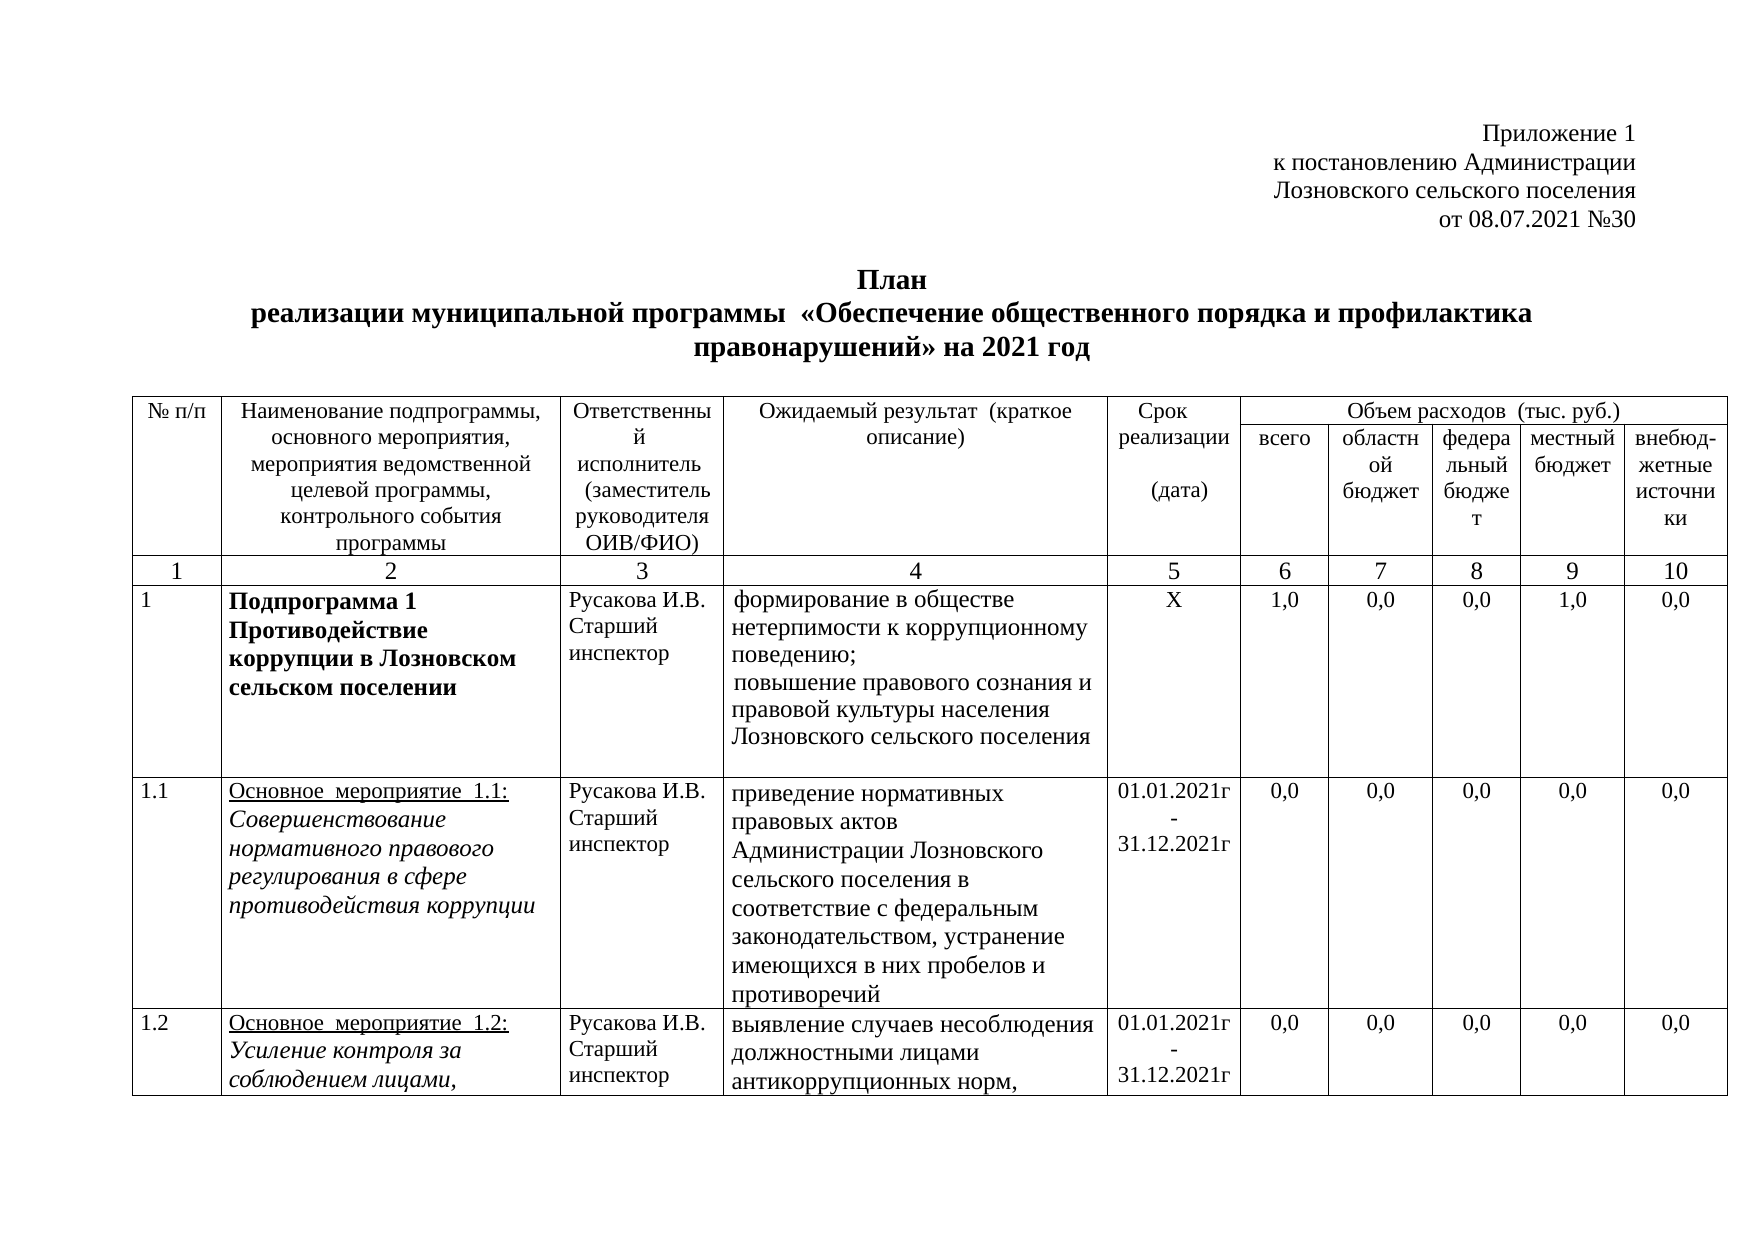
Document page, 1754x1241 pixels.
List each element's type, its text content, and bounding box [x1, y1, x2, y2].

table_header Ожидаемый результат (краткое описание) [724, 397, 1107, 555]
table_cell областной бюджет [1329, 425, 1432, 555]
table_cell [222, 1009, 560, 1095]
table_cell 01.01.2021г- 31.12.2021г [1108, 778, 1240, 1008]
text к постановлению Администрации [148, 147, 1636, 176]
table_cell Русакова И.В. Старший инспектор [561, 586, 723, 777]
table_cell 1,0 [1241, 586, 1328, 777]
table_cell 0,0 [1521, 1009, 1624, 1095]
table_header Объем расходов (тыс. руб.) [1241, 397, 1727, 423]
table_cell 1 [133, 586, 221, 777]
table_cell 0,0 [1625, 1009, 1727, 1095]
table_cell 0,0 [1433, 586, 1520, 777]
table_cell X [1108, 586, 1240, 777]
table_cell 9 [1521, 556, 1624, 585]
table_header № п/п [133, 397, 221, 555]
table_cell федеральный бюджет [1433, 425, 1520, 555]
table_cell Основное мероприятие 1.1: Совершенствование нормативного правового регулирования в сфере противодействия коррупции [222, 778, 560, 1008]
table_cell 0,0 [1521, 778, 1624, 1008]
table_cell приведение нормативных правовых актов Администрации Лозновского сельского поселения в соответствие с федеральным законодательством, устранение имеющихся в них пробелов и противоречий [724, 778, 1107, 1008]
table_cell 1.1 [133, 778, 221, 1008]
text от 08.07.2021 №30 [148, 204, 1636, 233]
table_cell 0,0 [1329, 778, 1432, 1008]
table_cell 2 [222, 556, 560, 585]
table_cell 1 [133, 556, 221, 585]
table_cell 0,0 [1625, 778, 1727, 1008]
text План [148, 262, 1636, 295]
table_cell Подпрограмма 1 Противодействие коррупции в Лозновском сельском поселении [222, 586, 560, 777]
table_cell всего [1241, 425, 1328, 555]
table_header Срок реализации (дата) [1108, 397, 1240, 555]
table_cell 0,0 [1241, 1009, 1328, 1095]
table_cell 0,0 [1241, 778, 1328, 1008]
table_cell Русакова И.В. Старший инспектор [561, 778, 723, 1008]
table_cell 4 [724, 556, 1107, 585]
table_cell 0,0 [1625, 586, 1727, 777]
table_cell 5 [1108, 556, 1240, 585]
table_header Наименование подпрограммы, основного мероприятия, мероприятия ведомственной целевой программы, контрольного события программы [222, 397, 560, 555]
table_cell 6 [1241, 556, 1328, 585]
text Лозновского сельского поселения [148, 176, 1636, 204]
table_cell 1,0 [1521, 586, 1624, 777]
text Приложение 1 [148, 118, 1636, 147]
table_header Ответственный исполнитель (заместитель руководителя ОИВ/ФИО) [561, 397, 723, 555]
table_cell 0,0 [1433, 778, 1520, 1008]
table_cell формирование в обществе нетерпимости к коррупционному поведению; повышение правового сознания и правовой культуры населения Лозновского сельского поселения [724, 586, 1107, 777]
table_cell 7 [1329, 556, 1432, 585]
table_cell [724, 1009, 1107, 1095]
table_cell 0,0 [1433, 1009, 1520, 1095]
text реализации муниципальной программы «Обеспечение общественного порядка и профилактика правонарушений» на 2021 год [148, 295, 1636, 362]
table_cell 1.2 [133, 1009, 221, 1095]
table_cell 0,0 [1329, 586, 1432, 777]
table_cell 10 [1625, 556, 1727, 585]
table_cell 3 [561, 556, 723, 585]
table_cell 0,0 [1329, 1009, 1432, 1095]
table_cell 8 [1433, 556, 1520, 585]
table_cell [1108, 1009, 1240, 1095]
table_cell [561, 1009, 723, 1095]
table_cell внебюд-жетные источники [1625, 425, 1727, 555]
table_cell местный бюджет [1521, 425, 1624, 555]
